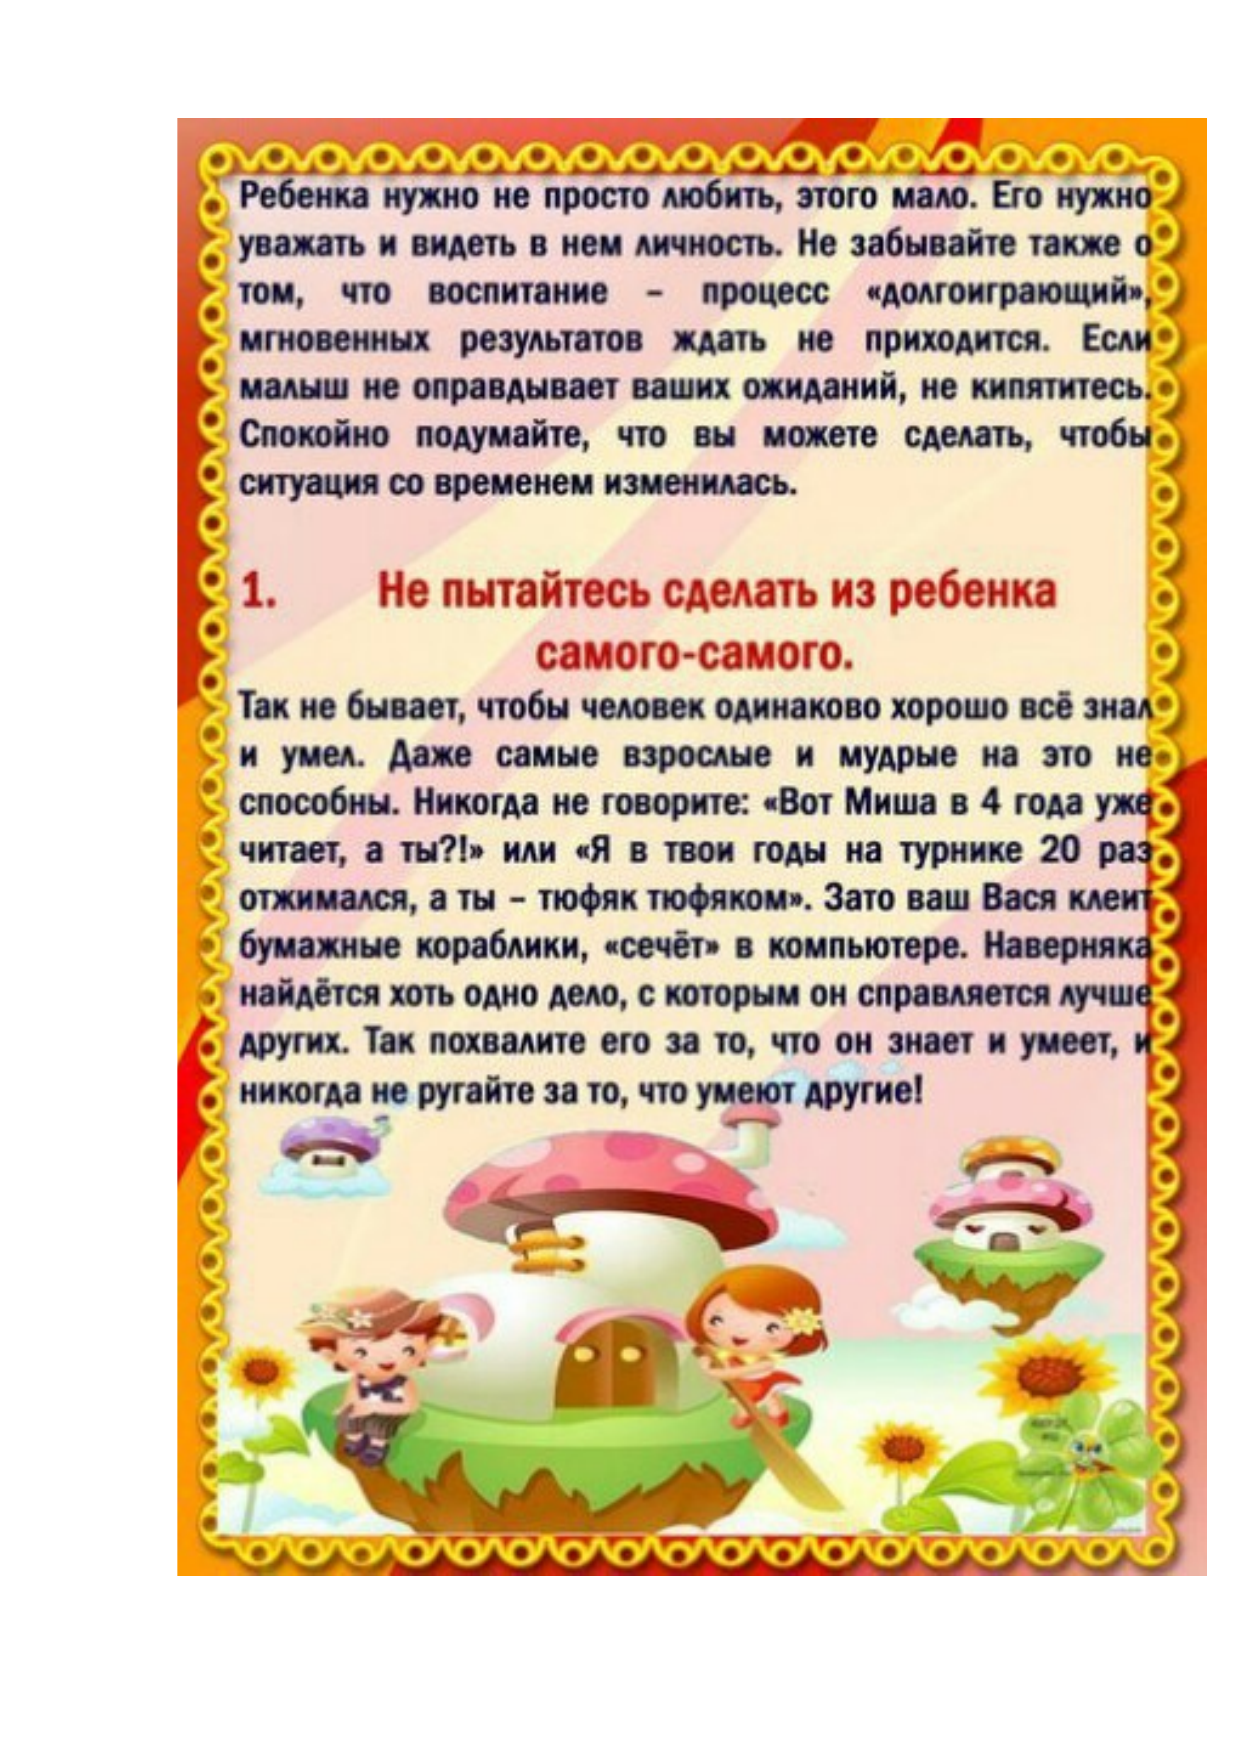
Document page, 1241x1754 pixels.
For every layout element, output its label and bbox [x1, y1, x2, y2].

picture [177, 118, 1207, 1576]
